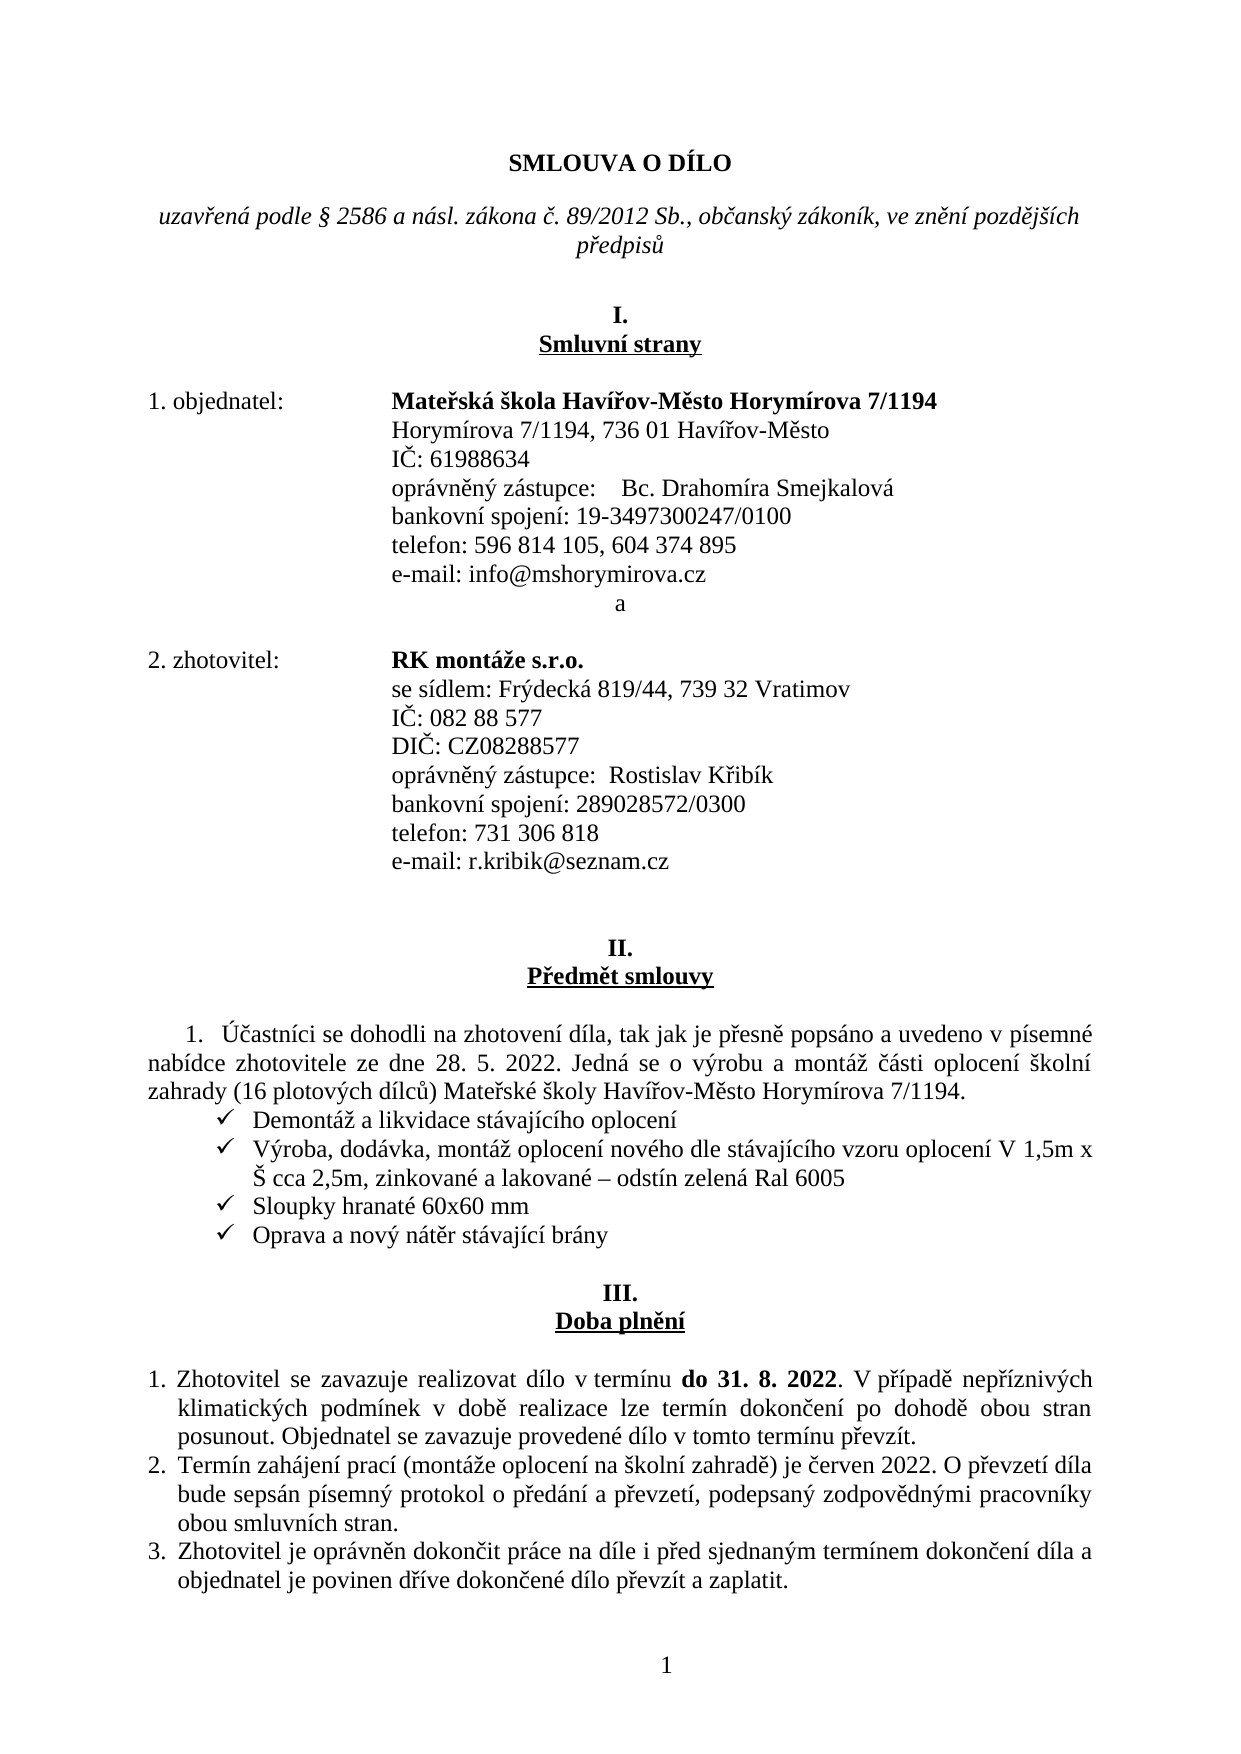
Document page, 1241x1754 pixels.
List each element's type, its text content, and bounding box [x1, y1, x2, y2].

title SmlouvA o dílo [148, 148, 1093, 176]
text Smluvní strany [148, 329, 1093, 358]
text 2. zhotovitel: RK montáže s.r.o. [148, 645, 1093, 674]
text e-mail: r.kribik@seznam.cz [148, 846, 1093, 875]
list Oprava a nový nátěr stávající brány [215, 1220, 1093, 1249]
list Výroba, dodávka, montáž oplocení nového dle stávajícího vzoru oplocení V 1,5m x Š cca 2,5m, zinkované a lakované – odstín zelená Ral 6005 [215, 1134, 1093, 1191]
text III. [148, 1278, 1093, 1306]
list Sloupky hranaté 60x60 mm [215, 1191, 1093, 1220]
text oprávněný zástupce: Rostislav Křibík [148, 760, 1093, 789]
text e-mail: info@mshorymirova.cz [148, 559, 1093, 588]
list Zhotovitel je oprávněn dokončit práce na díle i před sjednaným termínem dokončení díla a objednatel je povinen dříve dokončené dílo převzít a zaplatit. [148, 1536, 1093, 1594]
text II. [148, 933, 1093, 961]
text Horymírova 7/1194, 736 01 Havířov-Město [148, 415, 1093, 444]
list Demontáž a likvidace stávajícího oplocení [215, 1105, 1093, 1134]
subtitle uzavřená podle § 2586 a násl. zákona č. 89/2012 Sb., občanský zákoník, ve znění pozdějších předpisů [148, 201, 1093, 259]
text se sídlem: Frýdecká 819/44, 739 32 Vratimov [148, 674, 1093, 703]
text IČ: 61988634 [148, 444, 1093, 473]
text telefon: 731 306 818 [148, 818, 1093, 846]
text bankovní spojení: 19-3497300247/0100 [148, 501, 1093, 530]
list Termín zahájení prací (montáže oplocení na školní zahradě) je červen 2022. O převzetí díla bude sepsán písemný protokol o předání a převzetí, podepsaný zodpovědnými pracovníky obou smluvních stran. [148, 1450, 1093, 1536]
text oprávněný zástupce: Bc. Drahomíra Smejkalová [148, 473, 1093, 501]
text 1. Zhotovitel se zavazuje realizovat dílo v termínu do 31. 8. 2022. V případě nepříznivých klimatických podmínek v době realizace lze termín dokončení po dohodě obou stran posunout. Objednatel se zavazuje provedené dílo v tomto termínu převzít. [148, 1364, 1093, 1450]
text 1. objednatel: Mateřská škola Havířov-Město Horymírova 7/1194 [148, 386, 1093, 415]
text DIČ: CZ08288577 [295, 731, 1093, 760]
list Účastníci se dohodli na zhotovení díla, tak jak je přesně popsáno a uvedeno v písemné nabídce zhotovitele ze dne 28. 5. 2022. Jedná se o výrobu a montáž části oplocení školní zahrady (16 plotových dílců) Mateřské školy Havířov-Město Horymírova 7/1194. [148, 1019, 1093, 1105]
text Předmět smlouvy [148, 961, 1093, 990]
text IČ: 082 88 577 [295, 703, 1093, 731]
text a [148, 588, 1093, 616]
text Doba plnění [148, 1306, 1093, 1335]
text telefon: 596 814 105, 604 374 895 [148, 530, 1093, 559]
text bankovní spojení: 289028572/0300 [148, 789, 1093, 818]
text I. [148, 300, 1093, 329]
